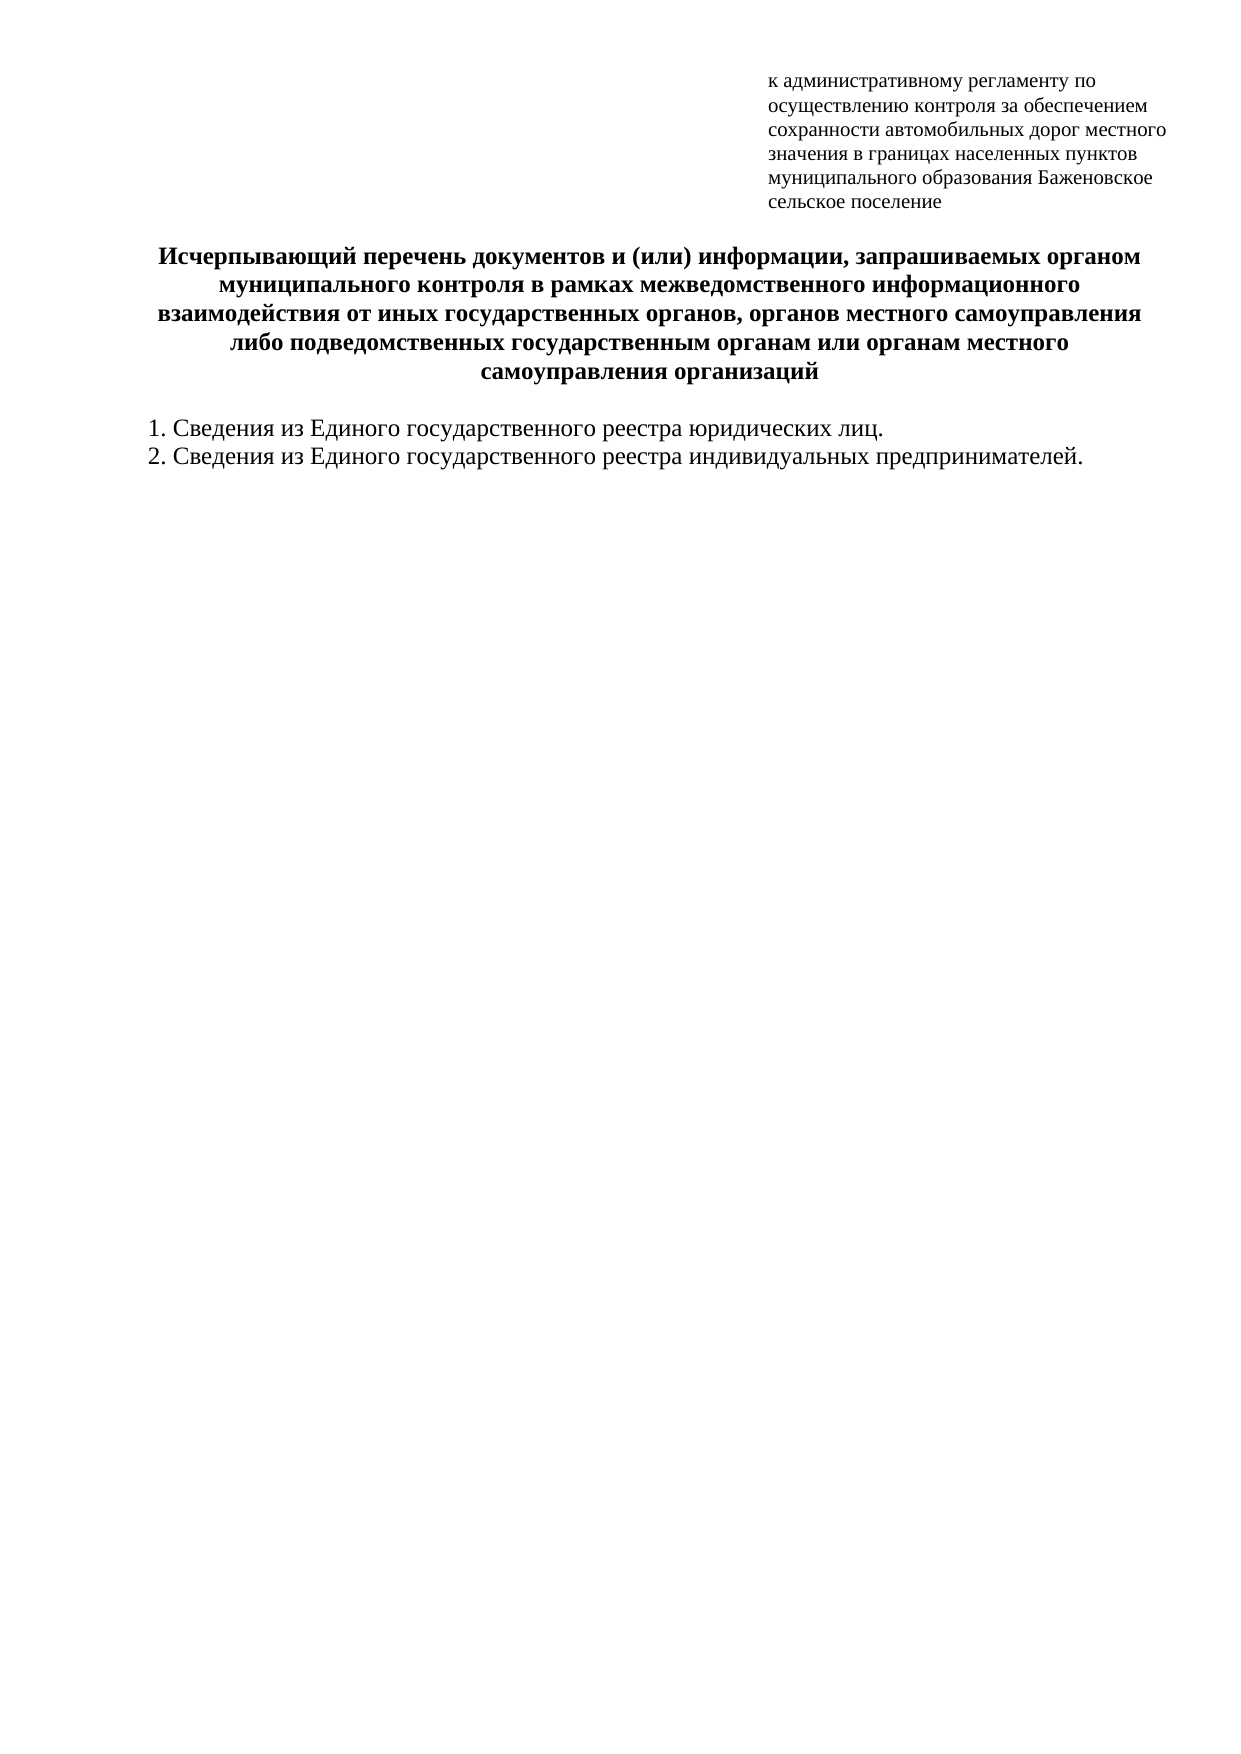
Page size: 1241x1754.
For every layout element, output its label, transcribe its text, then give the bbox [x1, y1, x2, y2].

text 1. Сведения из Единого государственного реестра юридических лиц. [148, 413, 1152, 441]
text к административному регламенту по осуществлению контроля за обеспечением сохранности автомобильных дорог местного значения в границах населенных пунктов муниципального образования Баженовское сельское поселение [768, 68, 1181, 213]
text Исчерпывающий перечень документов и (или) информации, запрашиваемых органом муниципального контроля в рамках межведомственного информационного взаимодействия от иных государственных органов, органов местного самоуправления либо подведомственных государственным органам или органам местного самоуправления организаций [148, 241, 1152, 384]
text 2. Сведения из Единого государственного реестра индивидуальных предпринимателей. [148, 441, 1152, 470]
